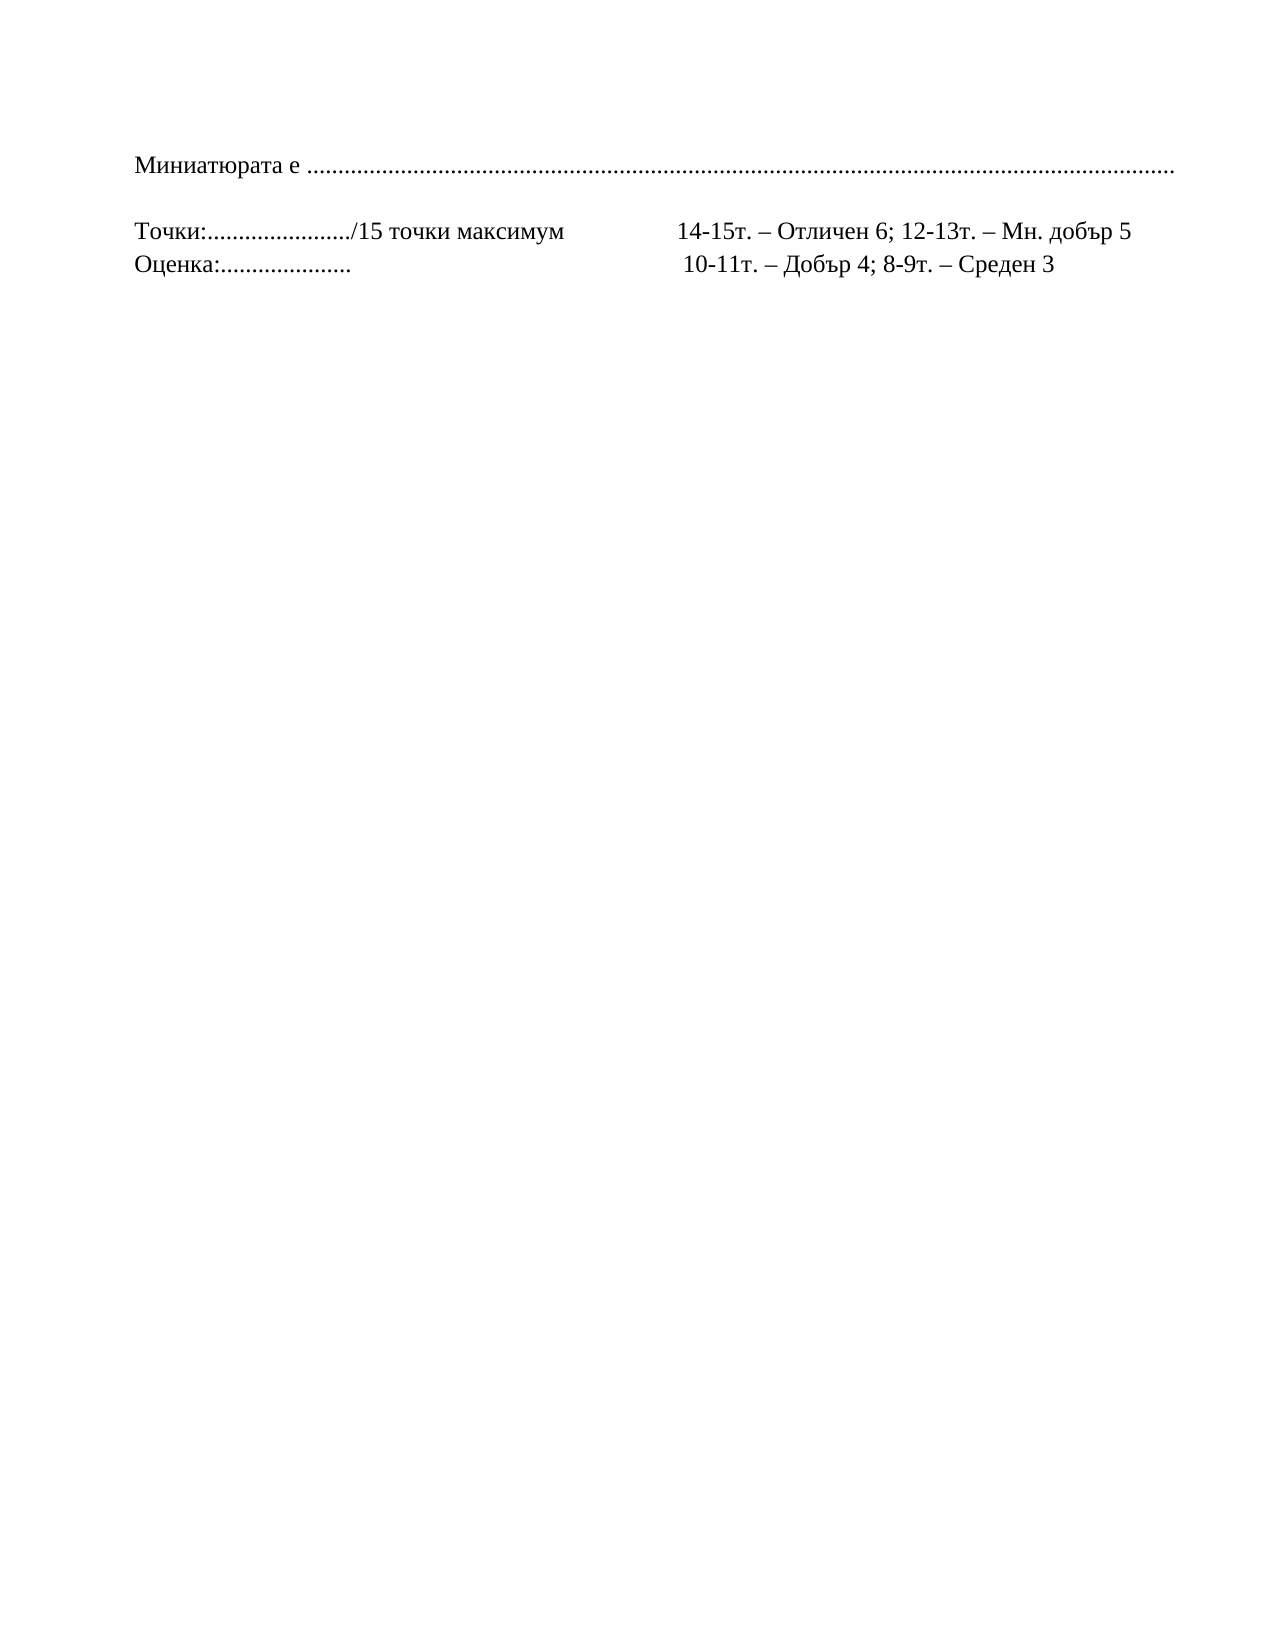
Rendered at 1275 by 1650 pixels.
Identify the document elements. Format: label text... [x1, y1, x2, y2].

list Оценка:..................... 10-11т. – Добър 4; 8-9т. – Среден 3 [134, 249, 1181, 278]
list Миниатюрата е ........................................................................................................................................... [134, 150, 1181, 179]
list Точки:......................./15 точки максимум 14-15т. – Отличен 6; 12-13т. – Мн. добър 5 [134, 216, 1181, 245]
